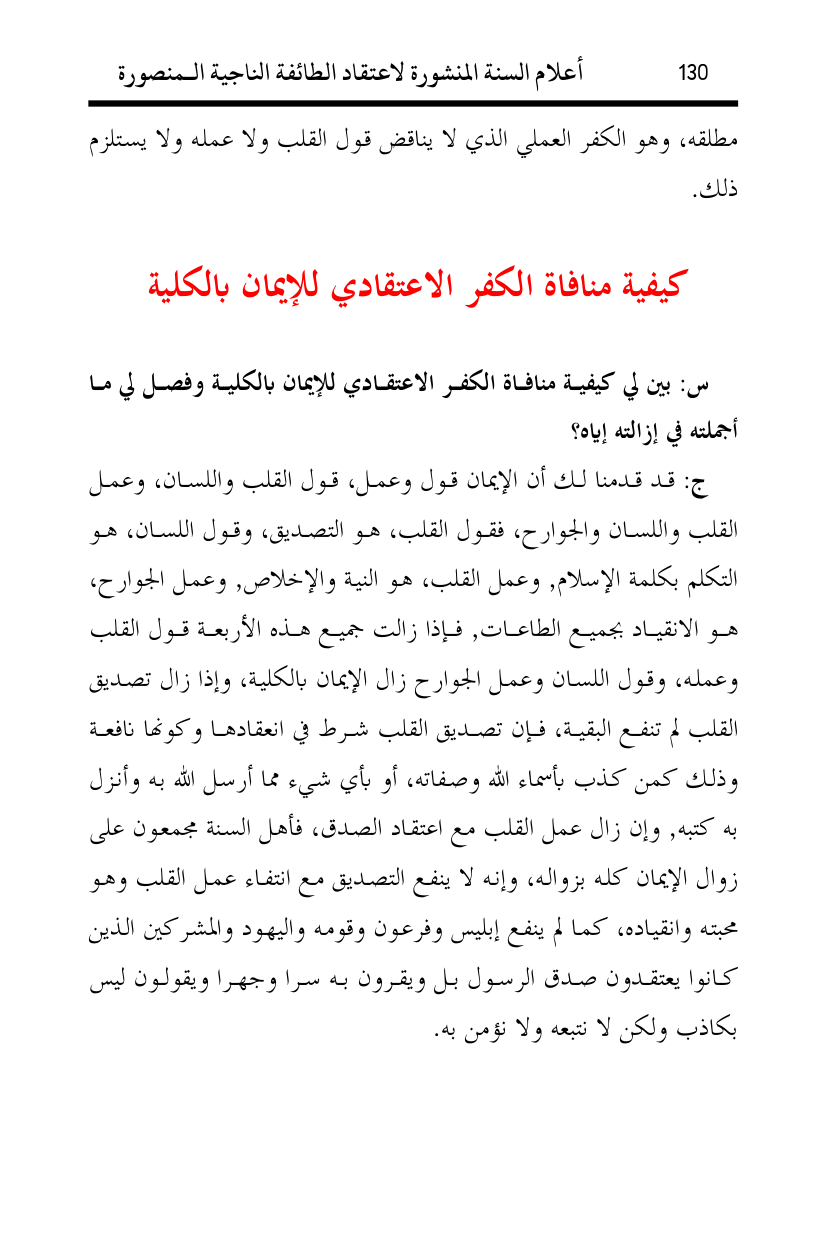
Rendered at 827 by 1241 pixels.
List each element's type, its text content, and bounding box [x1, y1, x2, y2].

text س: بين لي كيفية منافاة الكفر الاعتقادي للإيمان بالكلية وفصل لي ما أجملته في إزالته إياه؟ [89, 360, 738, 456]
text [89, 115, 738, 215]
text ج: قد قدمنا لك أن الإيمان قول وعمل، قول القلب واللسان، وعمل القلب واللسان والجوارح، فقول القلب، هو التصديق، وقول اللسان، هو التكلم بكلمة الإسلام, وعمل القلب، هو النية والإخلاص, وعمل الجوارح، هو الانقياد بجميع الطاعات, فإذا زالت جميع هذه الأربعة قول القلب وعمله، وقول اللسان وعمل الجوارح زال الإيمان بالكلية، وإذا زال تصديق القلب لم تنفع البقية، فإن تصديق القلب شرط في انعقادها وكونها نافعة وذلك كمن كذب بأسماء الله وصفاته، أو بأي شيء مما أرسل الله به وأنزل به كتبه, وإن زال عمل القلب مع اعتقاد الصدق، فأهل السنة مجمعون على زوال الإيمان كله بزواله، وإنه لا ينفع التصديق مع انتفاء عمل القلب وهو محبته وانقياده، كما لم ينفع إبليس وفرعون وقومه واليهود والمشركين الذين كانوا يعتقدون صدق الرسول بل ويقرون به سرا وجهرا ويقولون ليس بكاذب ولكن لا نتبعه ولا نؤمن به. [89, 456, 738, 1054]
text كيفية منافاة الكفر الاعتقادي للإيمان بالكلية [89, 252, 738, 323]
